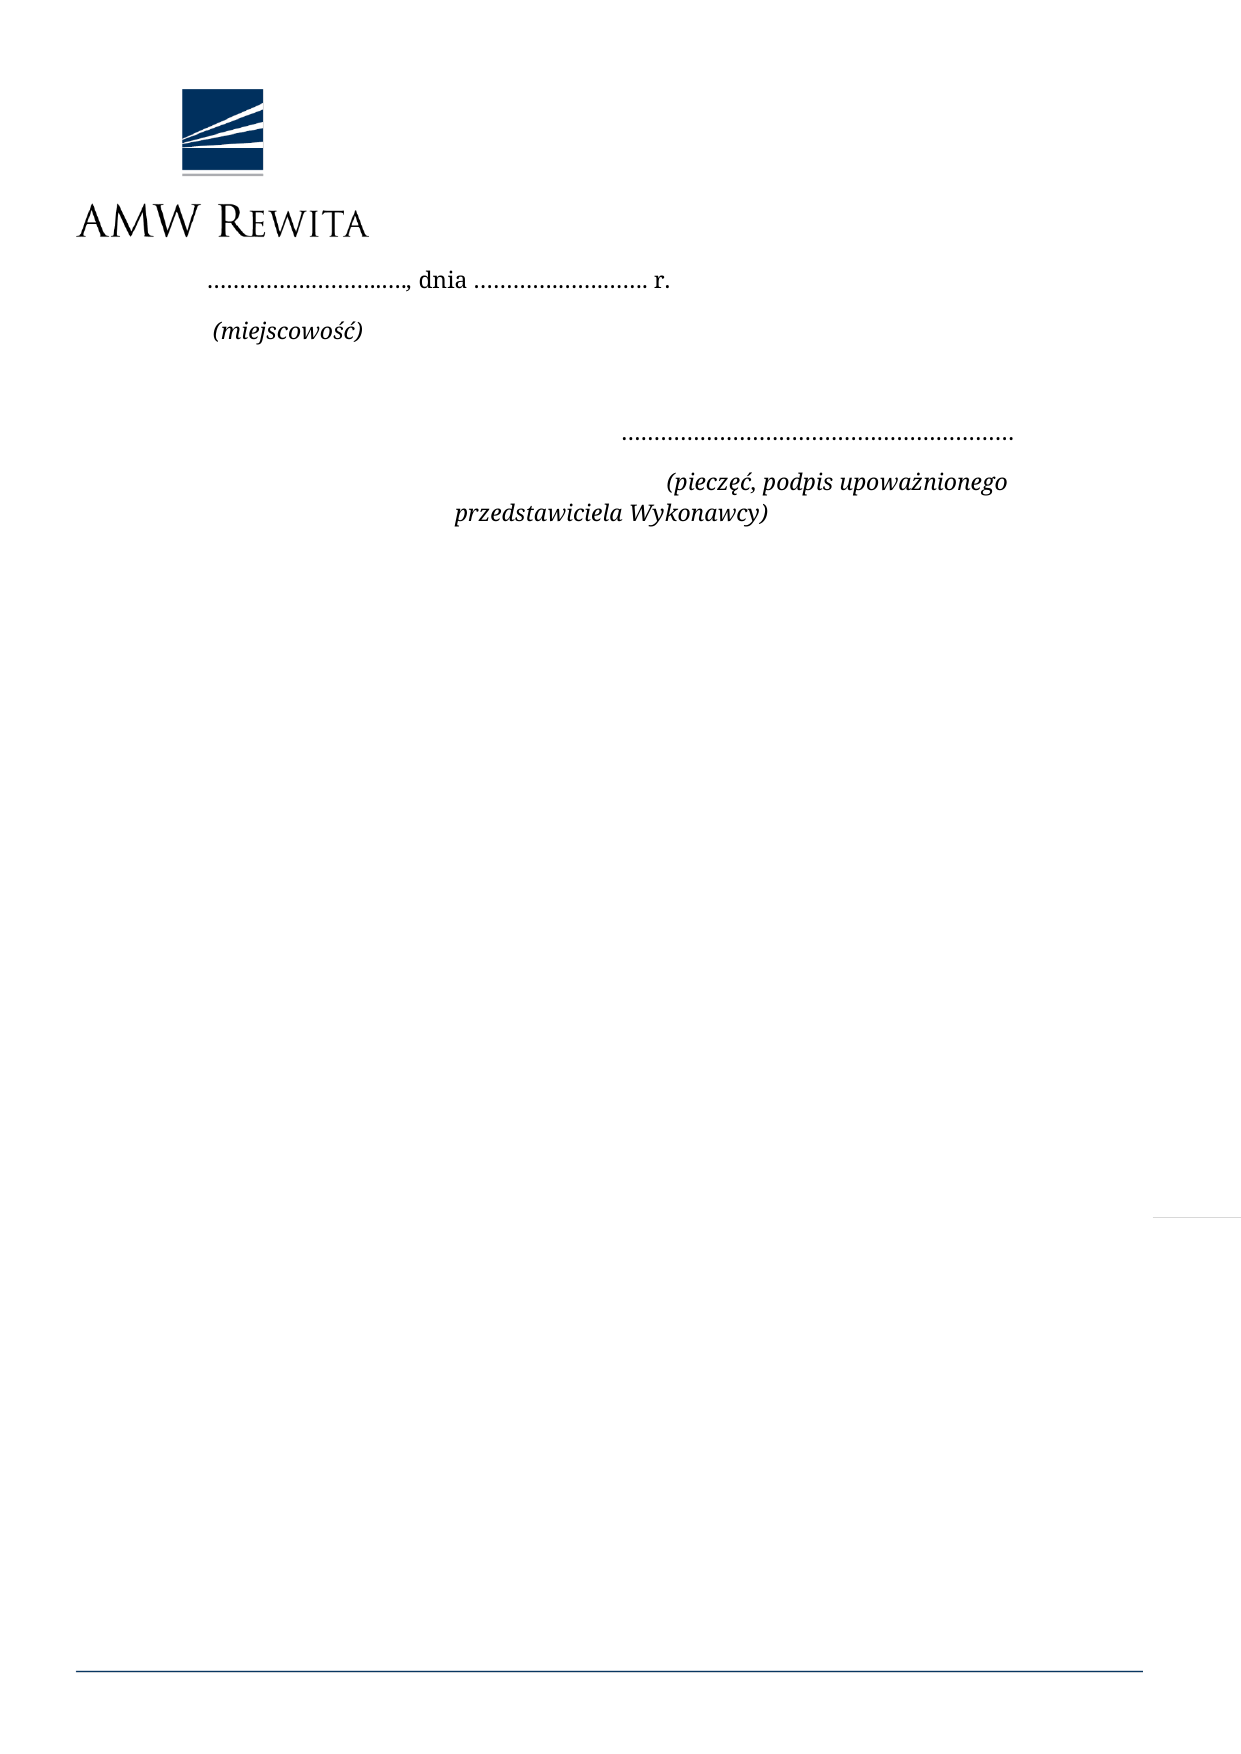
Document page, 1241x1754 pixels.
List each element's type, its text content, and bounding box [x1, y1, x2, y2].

text …………….………..…., dnia ………….…….……. r. [133, 264, 1092, 296]
text (miejscowość) [189, 315, 1092, 346]
picture [0, 0, 1232, 1754]
text (pieczęć, podpis upoważnionego przedstawiciela Wykonawcy) [133, 466, 1092, 528]
text …………………………………………………… [133, 416, 1092, 447]
